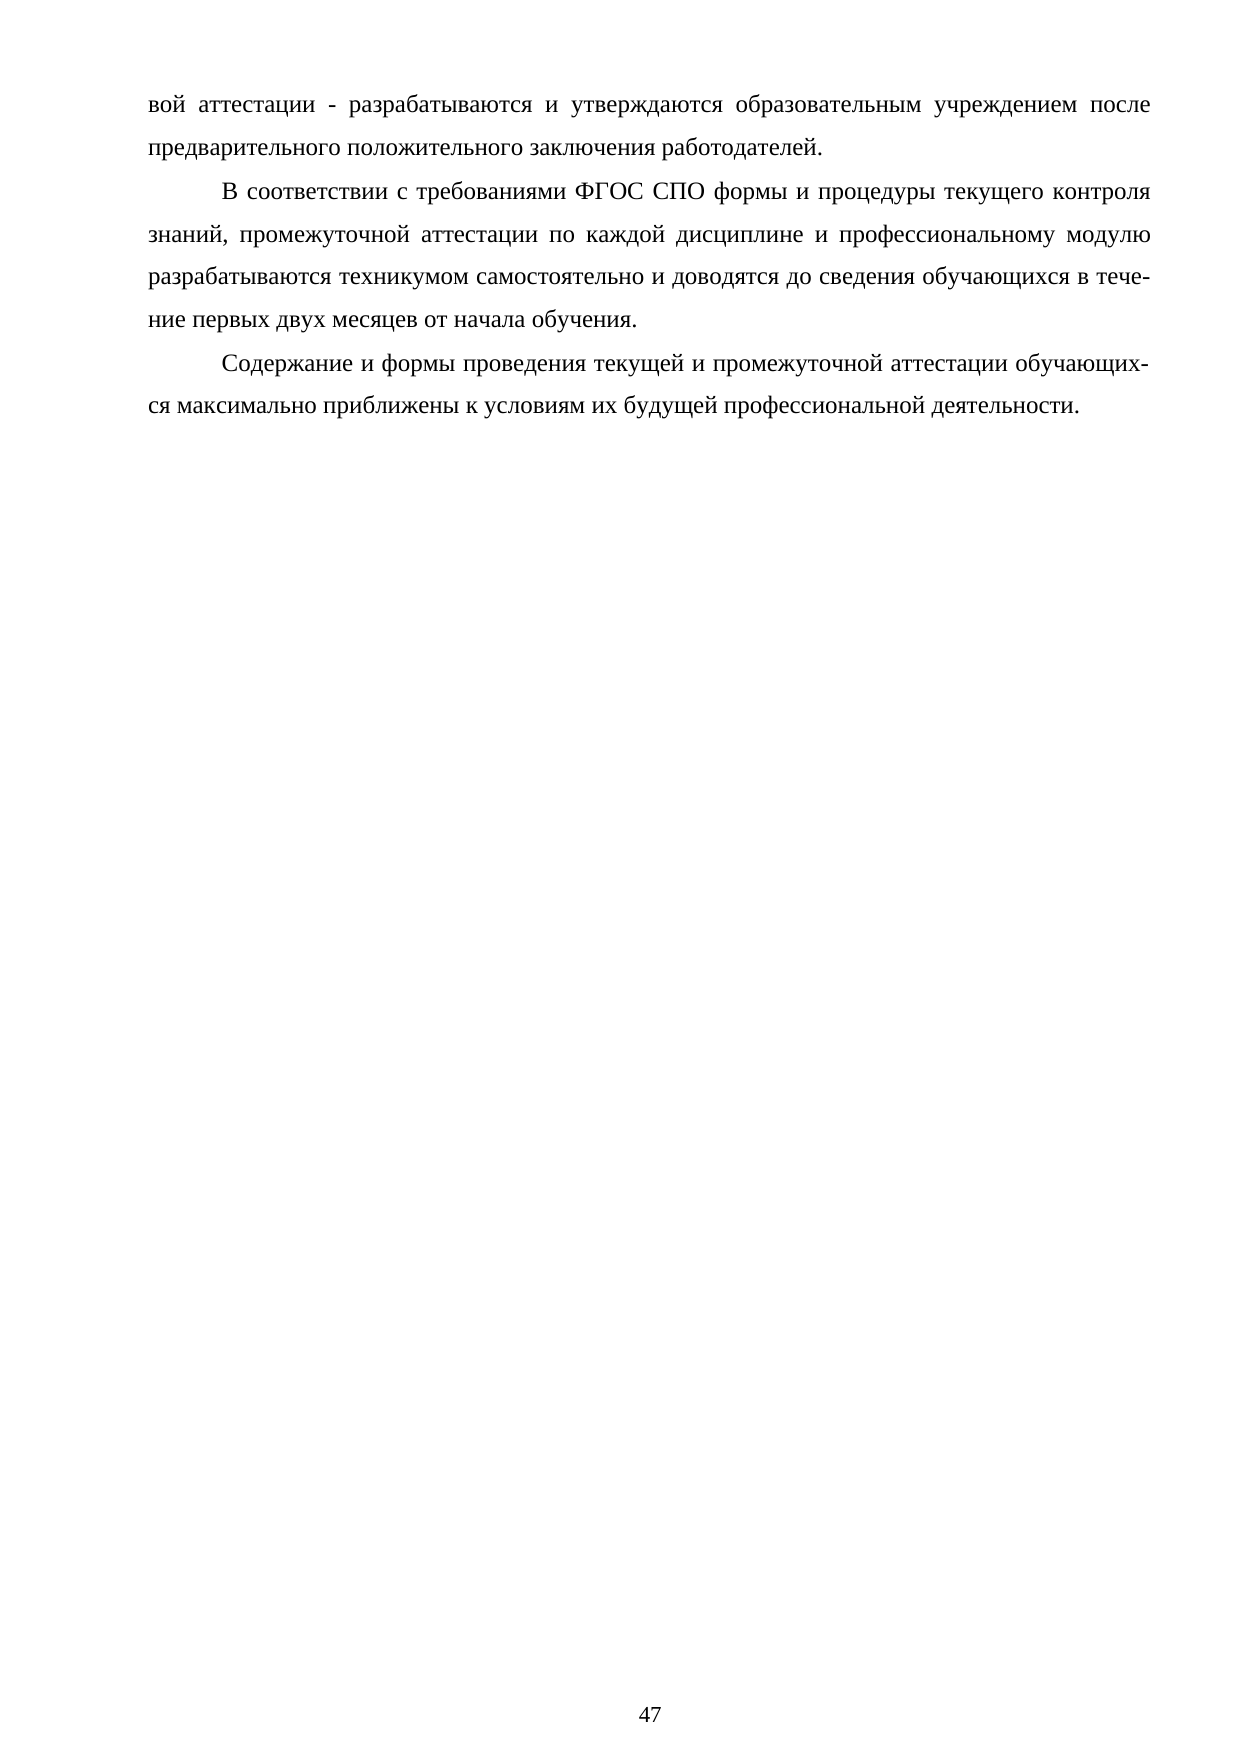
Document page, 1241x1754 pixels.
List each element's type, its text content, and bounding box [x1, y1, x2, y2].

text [148, 89, 1152, 160]
text Содержание и формы проведения текущей и промежуточной аттестации обучающих-ся максимально приближены к условиям их будущей профессиональной деятельности. [148, 348, 1150, 418]
text В соответствии с требованиями ФГОС СПО формы и процедуры текущего контроля знаний, промежуточной аттестации по каждой дисциплине и профессиональному модулю разрабатываются техникумом самостоятельно и доводятся до сведения обучающихся в тече-ние первых двух месяцев от начала обучения. [148, 176, 1152, 333]
